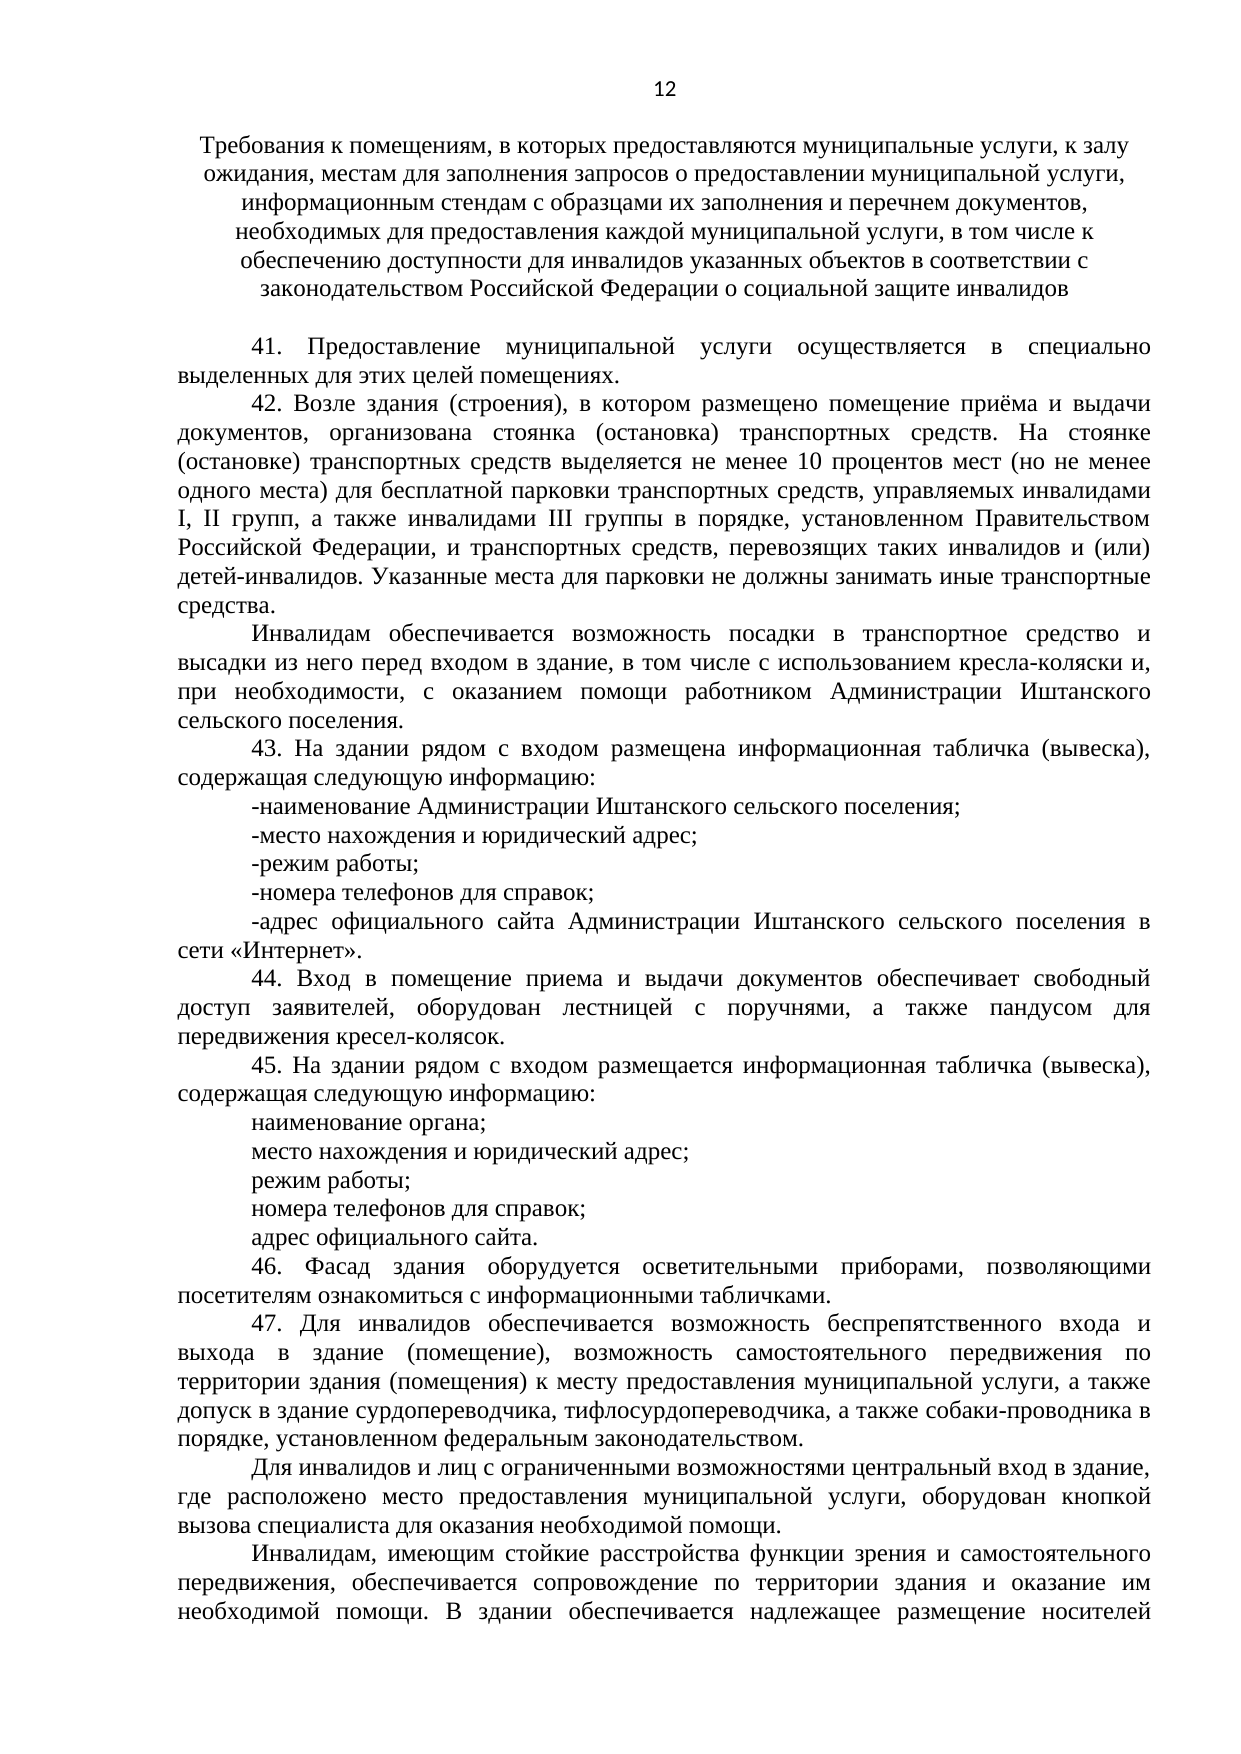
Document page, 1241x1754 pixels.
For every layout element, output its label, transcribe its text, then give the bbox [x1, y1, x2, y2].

text 45. На здании рядом с входом размещается информационная табличка (вывеска), содержащая следующую информацию: [177, 1050, 1152, 1107]
text место нахождения и юридический адрес; [177, 1136, 1152, 1165]
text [177, 1538, 1152, 1625]
text режим работы; [177, 1165, 1152, 1193]
text Инвалидам обеспечивается возможность посадки в транспортное средство и высадки из него перед входом в здание, в том числе с использованием кресла-коляски и, при необходимости, с оказанием помощи работником Администрации Иштанского сельского поселения. [177, 618, 1152, 733]
text 41. Предоставление муниципальной услуги осуществляется в специально выделенных для этих целей помещениях. [177, 331, 1152, 388]
text номера телефонов для справок; [177, 1193, 1152, 1222]
text 42. Возле здания (строения), в котором размещено помещение приёма и выдачи документов, организована стоянка (остановка) транспортных средств. На стоянке (остановке) транспортных средств выделяется не менее 10 процентов мест (но не менее одного места) для бесплатной парковки транспортных средств, управляемых инвалидами I, II групп, а также инвалидами III группы в порядке, установленном Правительством Российской Федерации, и транспортных средств, перевозящих таких инвалидов и (или) детей-инвалидов. Указанные места для парковки не должны занимать иные транспортные средства. [177, 388, 1152, 618]
text -режим работы; [177, 848, 1152, 877]
text 46. Фасад здания оборудуется осветительными приборами, позволяющими посетителям ознакомиться с информационными табличками. [177, 1251, 1152, 1308]
text Для инвалидов и лиц с ограниченными возможностями центральный вход в здание, где расположено место предоставления муниципальной услуги, оборудован кнопкой вызова специалиста для оказания необходимой помощи. [177, 1452, 1152, 1538]
text адрес официального сайта. [177, 1222, 1152, 1251]
text 47. Для инвалидов обеспечивается возможность беспрепятственного входа и выхода в здание (помещение), возможность самостоятельного передвижения по территории здания (помещения) к месту предоставления муниципальной услуги, а также допуск в здание сурдопереводчика, тифлосурдопереводчика, а также собаки-проводника в порядке, установленном федеральным законодательством. [177, 1308, 1152, 1452]
text -адрес официального сайта Администрации Иштанского сельского поселения в сети «Интернет». [177, 906, 1152, 963]
text -место нахождения и юридический адрес; [177, 820, 1152, 848]
text 44. Вход в помещение приема и выдачи документов обеспечивает свободный доступ заявителей, оборудован лестницей с поручнями, а также пандусом для передвижения кресел-колясок. [177, 963, 1152, 1050]
text -номера телефонов для справок; [177, 877, 1152, 906]
text 43. На здании рядом с входом размещена информационная табличка (вывеска), содержащая следующую информацию: [177, 733, 1152, 791]
text наименование органа; [177, 1107, 1152, 1136]
text -наименование Администрации Иштанского сельского поселения; [177, 791, 1152, 820]
text Требования к помещениям, в которых предоставляются муниципальные услуги, к залу ожидания, местам для заполнения запросов о предоставлении муниципальной услуги, информационным стендам с образцами их заполнения и перечнем документов, необходимых для предоставления каждой муниципальной услуги, в том числе к обеспечению доступности для инвалидов указанных объектов в соответствии с законодательством Российской Федерации о социальной защите инвалидов [177, 130, 1152, 302]
